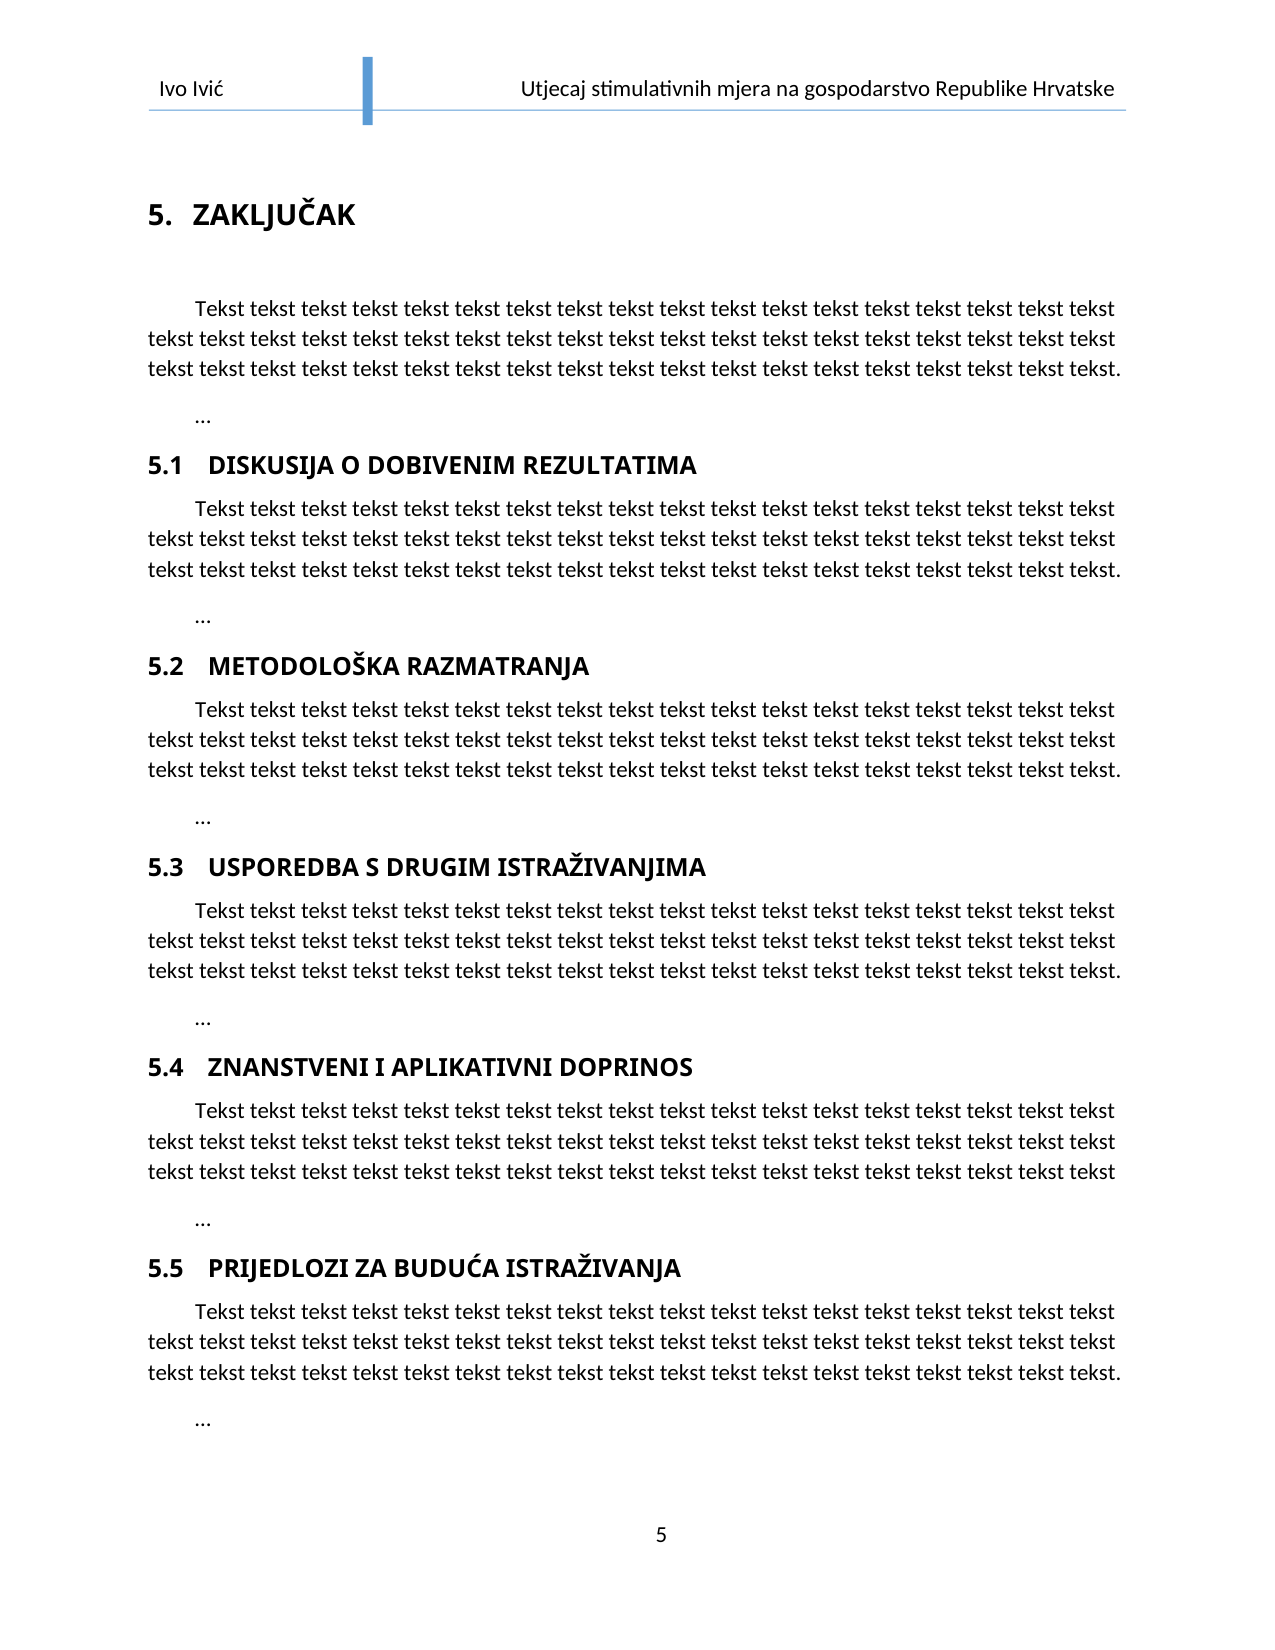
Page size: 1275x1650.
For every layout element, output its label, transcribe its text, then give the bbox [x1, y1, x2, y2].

text … [148, 1404, 1127, 1433]
text … [148, 1003, 1127, 1031]
subtitle ZAKLJUČAK [148, 194, 1127, 234]
text … [148, 602, 1127, 630]
text Tekst tekst tekst tekst tekst tekst tekst tekst tekst tekst tekst tekst tekst tekst tekst tekst tekst tekst tekst tekst tekst tekst tekst tekst tekst tekst tekst tekst tekst tekst tekst tekst tekst tekst tekst tekst tekst tekst tekst tekst tekst tekst tekst tekst tekst tekst tekst tekst tekst tekst tekst tekst tekst tekst tekst tekst [148, 1097, 1127, 1185]
text Tekst tekst tekst tekst tekst tekst tekst tekst tekst tekst tekst tekst tekst tekst tekst tekst tekst tekst tekst tekst tekst tekst tekst tekst tekst tekst tekst tekst tekst tekst tekst tekst tekst tekst tekst tekst tekst tekst tekst tekst tekst tekst tekst tekst tekst tekst tekst tekst tekst tekst tekst tekst tekst tekst tekst tekst. [148, 896, 1127, 984]
text … [148, 802, 1127, 830]
text Tekst tekst tekst tekst tekst tekst tekst tekst tekst tekst tekst tekst tekst tekst tekst tekst tekst tekst tekst tekst tekst tekst tekst tekst tekst tekst tekst tekst tekst tekst tekst tekst tekst tekst tekst tekst tekst tekst tekst tekst tekst tekst tekst tekst tekst tekst tekst tekst tekst tekst tekst tekst tekst tekst tekst tekst. [148, 294, 1127, 382]
text … [148, 1204, 1127, 1232]
subtitle PRIJEDLOZI ZA BUDUĆA ISTRAŽIVANJA [148, 1251, 1127, 1285]
subtitle METODOLOŠKA RAZMATRANJA [148, 648, 1127, 683]
subtitle DISKUSIJA O DOBIVENIM REZULTATIMA [148, 448, 1127, 482]
text Tekst tekst tekst tekst tekst tekst tekst tekst tekst tekst tekst tekst tekst tekst tekst tekst tekst tekst tekst tekst tekst tekst tekst tekst tekst tekst tekst tekst tekst tekst tekst tekst tekst tekst tekst tekst tekst tekst tekst tekst tekst tekst tekst tekst tekst tekst tekst tekst tekst tekst tekst tekst tekst tekst tekst tekst. [148, 494, 1127, 583]
text … [148, 401, 1127, 429]
subtitle USPOREDBA S DRUGIM ISTRAŽIVANJIMA [148, 849, 1127, 883]
text Tekst tekst tekst tekst tekst tekst tekst tekst tekst tekst tekst tekst tekst tekst tekst tekst tekst tekst tekst tekst tekst tekst tekst tekst tekst tekst tekst tekst tekst tekst tekst tekst tekst tekst tekst tekst tekst tekst tekst tekst tekst tekst tekst tekst tekst tekst tekst tekst tekst tekst tekst tekst tekst tekst tekst tekst. [148, 1297, 1127, 1386]
subtitle ZNANSTVENI I APLIKATIVNI DOPRINOS [148, 1050, 1127, 1084]
text Tekst tekst tekst tekst tekst tekst tekst tekst tekst tekst tekst tekst tekst tekst tekst tekst tekst tekst tekst tekst tekst tekst tekst tekst tekst tekst tekst tekst tekst tekst tekst tekst tekst tekst tekst tekst tekst tekst tekst tekst tekst tekst tekst tekst tekst tekst tekst tekst tekst tekst tekst tekst tekst tekst tekst tekst. [148, 695, 1127, 783]
